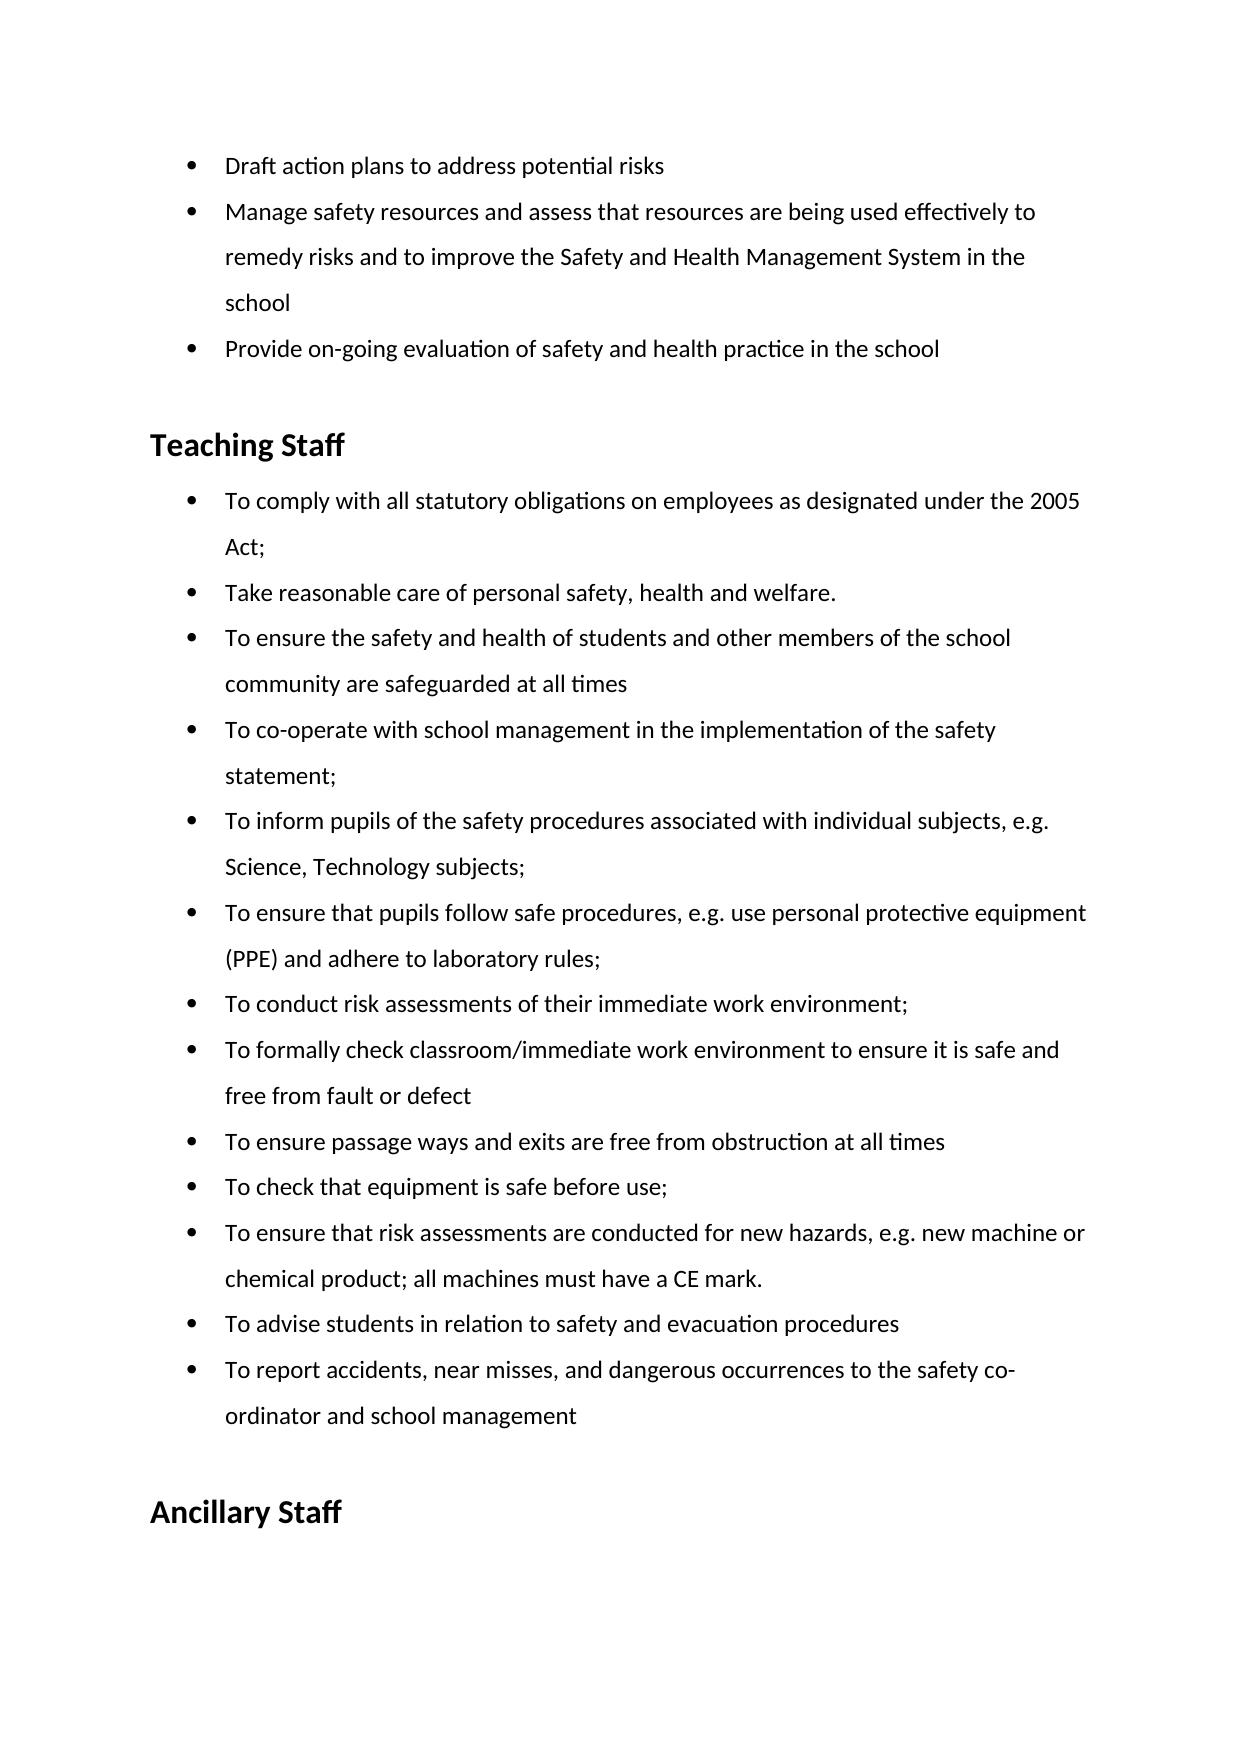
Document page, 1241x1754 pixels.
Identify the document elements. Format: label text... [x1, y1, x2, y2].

text Ancillary Staff [150, 1491, 1090, 1532]
list Draft action plans to address potential risks [187, 150, 1090, 181]
list To advise students in relation to safety and evacuation procedures [187, 1308, 1090, 1339]
list To check that equipment is safe before use; [187, 1171, 1090, 1202]
list To inform pupils of the safety procedures associated with individual subjects, e.g. Science, Technology subjects; [187, 806, 1090, 882]
list To ensure passage ways and exits are free from obstruction at all times [187, 1126, 1090, 1156]
list To ensure that risk assessments are conducted for new hazards, e.g. new machine or chemical product; all machines must have a CE mark. [187, 1217, 1090, 1293]
list To ensure the safety and health of students and other members of the school community are safeguarded at all times [187, 623, 1090, 699]
list To ensure that pupils follow safe procedures, e.g. use personal protective equipment (PPE) and adhere to laboratory rules; [187, 897, 1090, 973]
list Manage safety resources and assess that resources are being used effectively to remedy risks and to improve the Safety and Health Management System in the school [187, 196, 1090, 318]
text Teaching Staff [150, 424, 1090, 465]
list To co-operate with school management in the implementation of the safety statement; [187, 714, 1090, 790]
list To conduct risk assessments of their immediate work environment; [187, 988, 1090, 1019]
list Provide on-going evaluation of safety and health practice in the school [187, 333, 1090, 363]
list To report accidents, near misses, and dangerous occurrences to the safety co-ordinator and school management [187, 1354, 1090, 1431]
list Take reasonable care of personal safety, health and welfare. [187, 577, 1090, 607]
list To comply with all statutory obligations on employees as designated under the 2005 Act; [187, 485, 1090, 562]
list To formally check classroom/immediate work environment to ensure it is safe and free from fault or defect [187, 1034, 1090, 1110]
